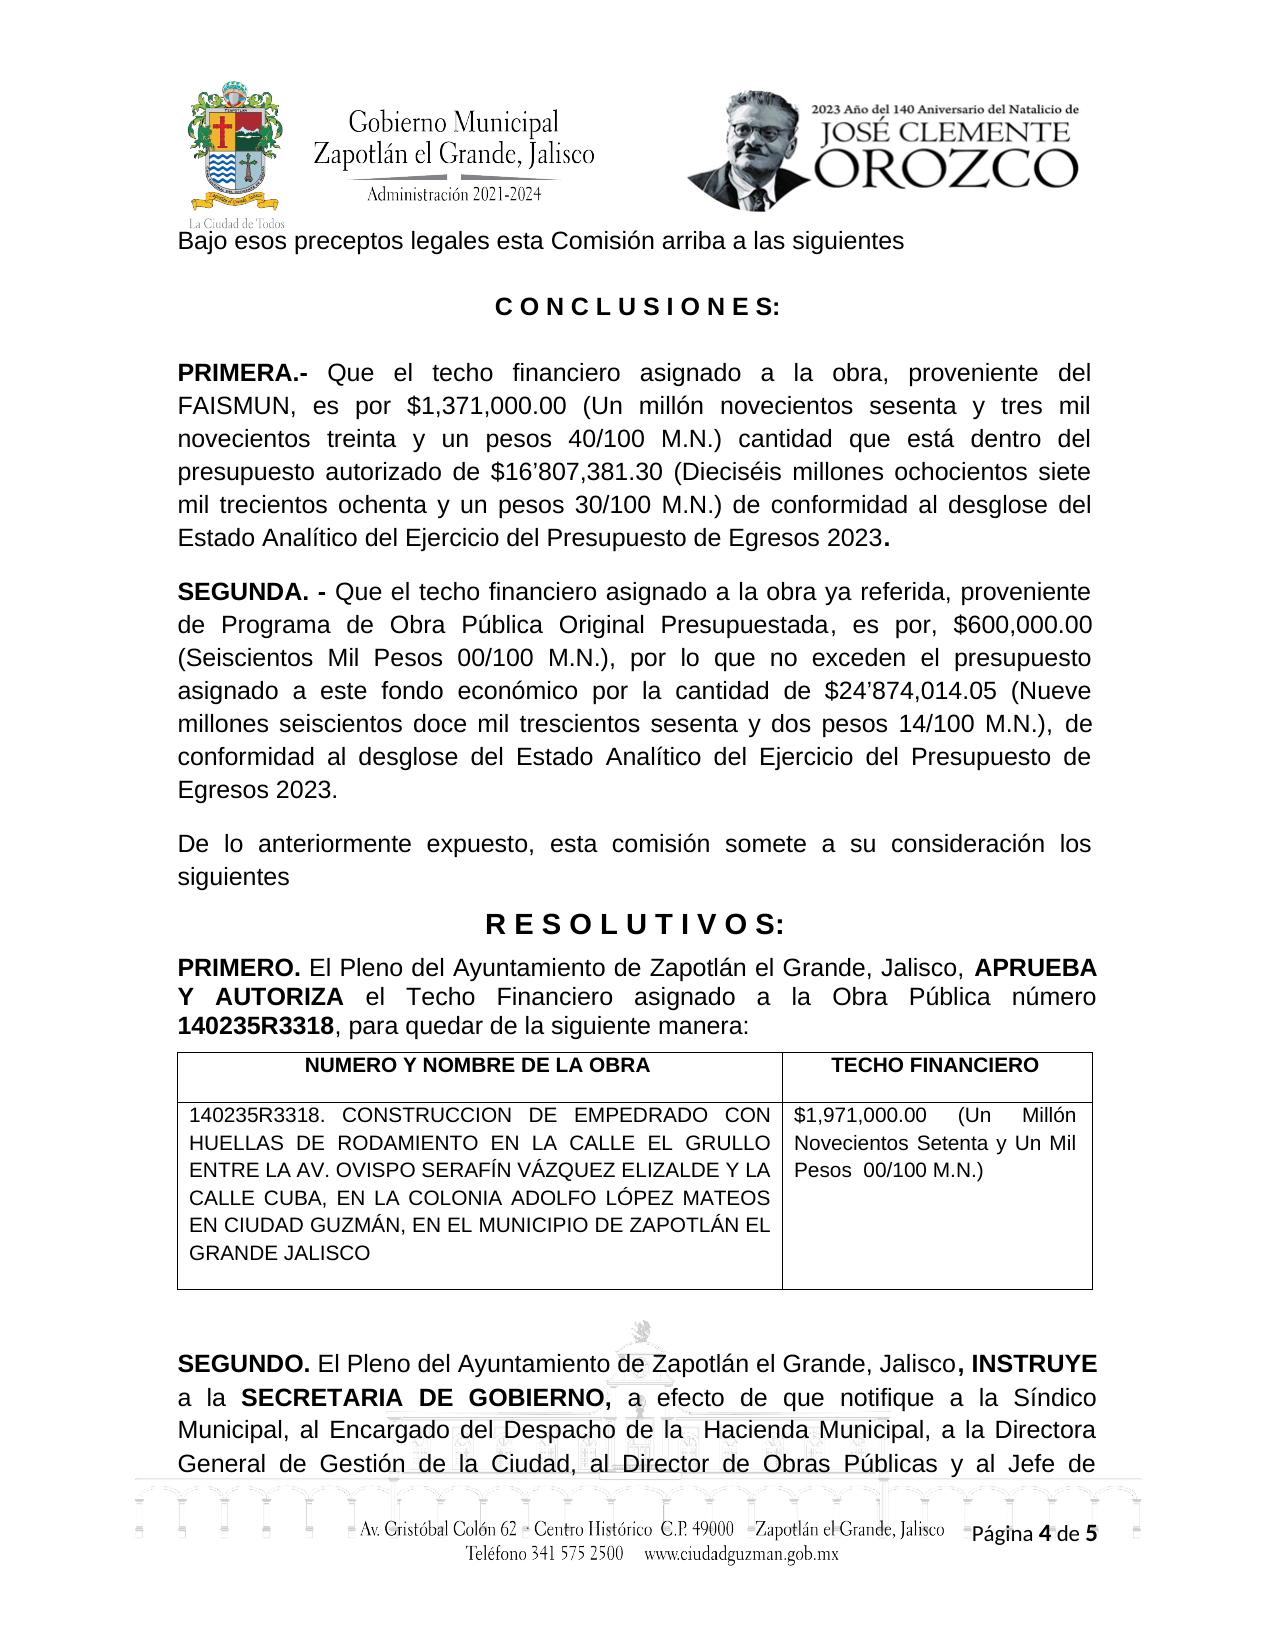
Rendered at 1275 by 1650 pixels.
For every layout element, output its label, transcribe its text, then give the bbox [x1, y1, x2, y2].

text PRIMERA.- Que el techo financiero asignado a la obra, proveniente del FAISMUN, es por $1,371,000.00 (Un millón novecientos sesenta y tres mil novecientos treinta y un pesos 40/100 M.N.) cantidad que está dentro del presupuesto autorizado de $16’807,381.30 (Dieciséis millones ochocientos siete mil trecientos ochenta y un pesos 30/100 M.N.) de conformidad al desglose del Estado Analítico del Ejercicio del Presupuesto de Egresos 2023. [177, 358, 1093, 552]
text PRIMERO. El Pleno del Ayuntamiento de Zapotlán el Grande, Jalisco, APRUEBA Y AUTORIZA el Techo Financiero asignado a la Obra Pública número 140235R3318, para quedar de la siguiente manera: [177, 953, 1098, 1040]
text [177, 1349, 1098, 1477]
table_header NUMERO Y NOMBRE DE LA OBRA [178, 1053, 782, 1102]
text SEGUNDA. - Que el techo financiero asignado a la obra ya referida, proveniente de Programa de Obra Pública Original Presupuestada, es por, $600,000.00 (Seiscientos Mil Pesos 00/100 M.N.), por lo que no exceden el presupuesto asignado a este fondo económico por la cantidad de $24’874,014.05 (Nueve millones seiscientos doce mil trescientos sesenta y dos pesos 14/100 M.N.), de conformidad al desglose del Estado Analítico del Ejercicio del Presupuesto de Egresos 2023. [177, 577, 1093, 804]
table_cell 140235R3318. CONSTRUCCION DE EMPEDRADO CON HUELLAS DE RODAMIENTO EN LA CALLE EL GRULLO ENTRE LA AV. OVISPO SERAFÍN VÁZQUEZ ELIZALDE Y LA CALLE CUBA, EN LA COLONIA ADOLFO LÓPEZ MATEOS EN CIUDAD GUZMÁN, EN EL MUNICIPIO DE ZAPOTLÁN EL GRANDE JALISCO [178, 1103, 782, 1289]
table_header TECHO FINANCIERO [783, 1053, 1092, 1102]
text C O N C L U S I O N E S: [177, 292, 1098, 321]
text R E S O L U T I V O S: [177, 907, 1092, 941]
picture [124, 37, 1152, 1606]
text De lo anteriormente expuesto, esta comisión somete a su consideración los siguientes [177, 829, 1092, 891]
text Bajo esos preceptos legales esta Comisión arriba a las siguientes [177, 226, 1098, 254]
table_cell $1,971,000.00 (Un Millón Novecientos Setenta y Un Mil Pesos 00/100 M.N.) [783, 1103, 1092, 1289]
